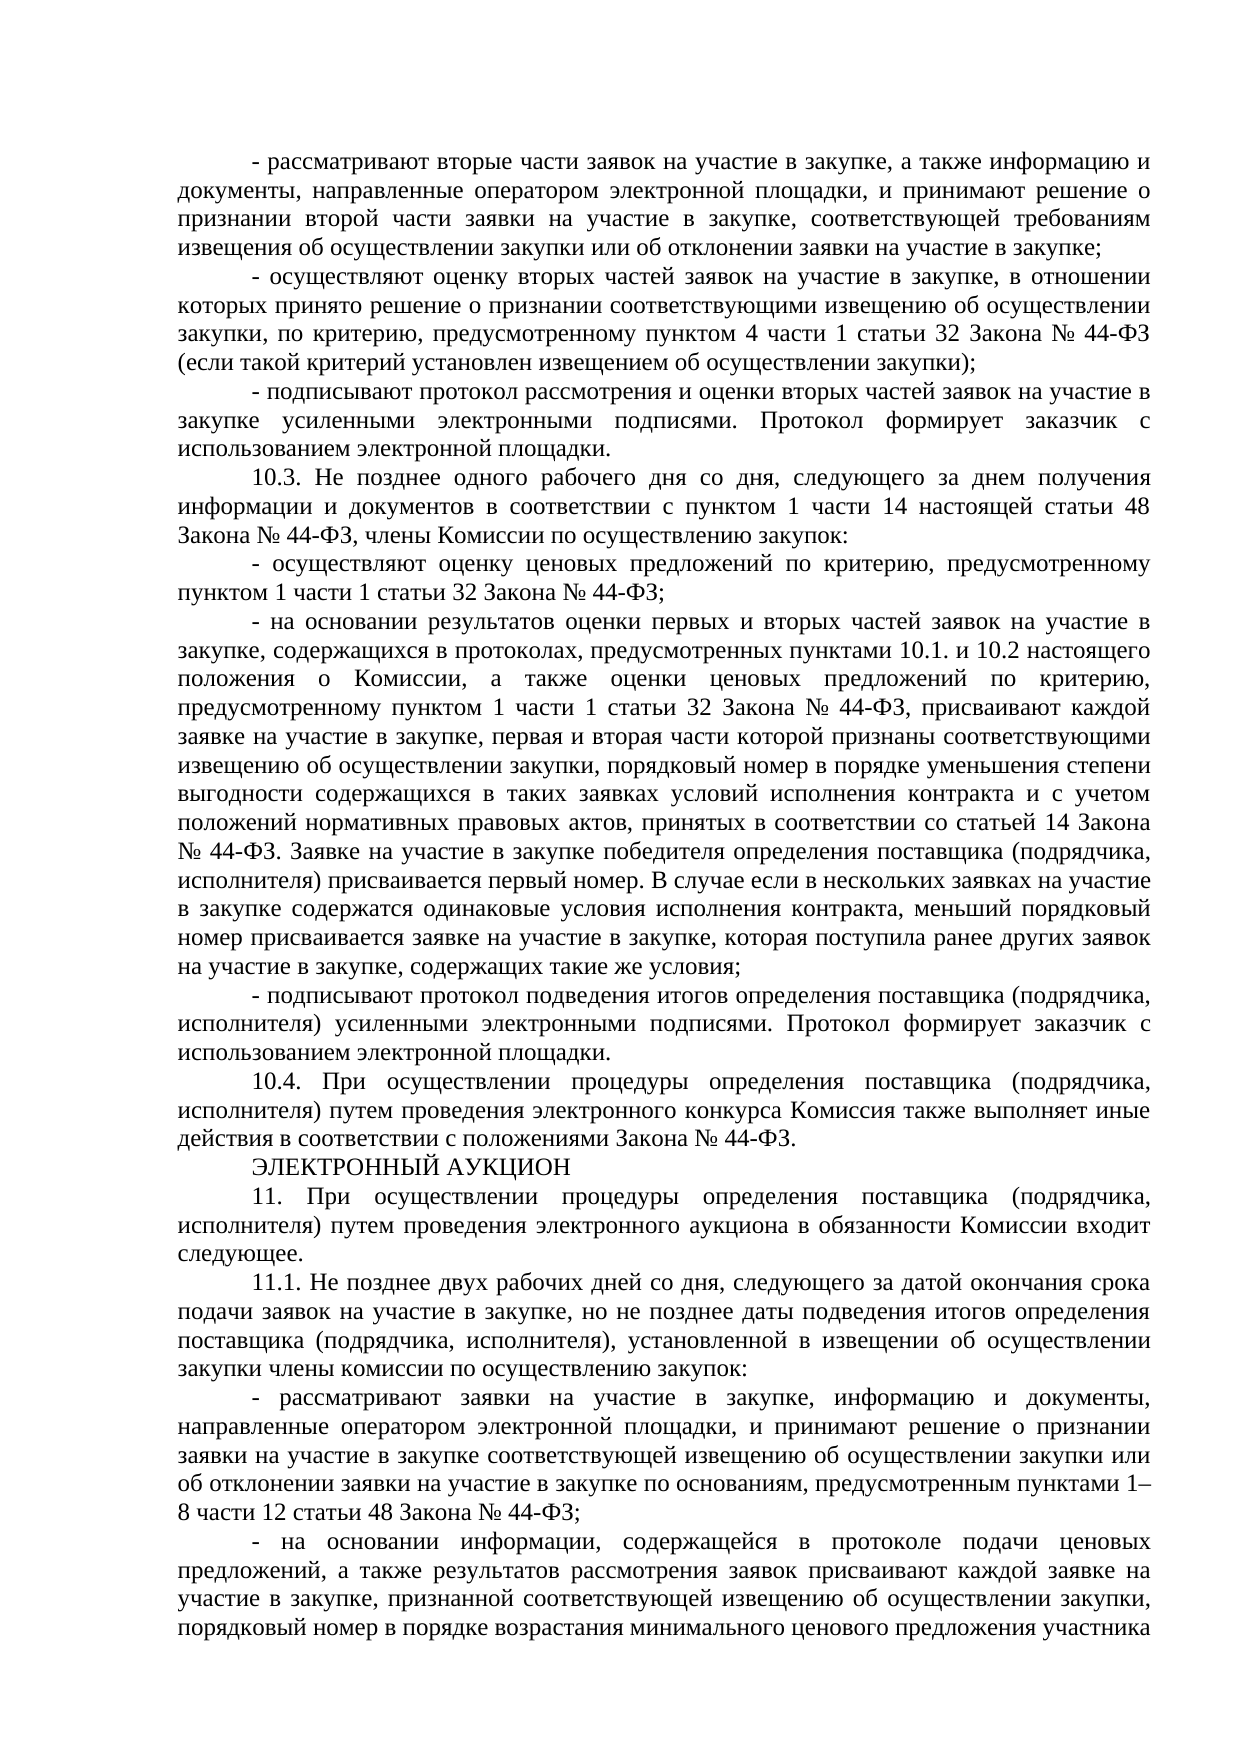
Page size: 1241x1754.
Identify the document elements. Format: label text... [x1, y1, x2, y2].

text - подписывают протокол подведения итогов определения поставщика (подрядчика, исполнителя) усиленными электронными подписями. Протокол формирует заказчик с использованием электронной площадки. [177, 980, 1152, 1066]
text - осуществляют оценку ценовых предложений по критерию, предусмотренному пунктом 1 части 1 статьи 32 Закона № 44-ФЗ; [177, 548, 1152, 606]
text 10.4. При осуществлении процедуры определения поставщика (подрядчика, исполнителя) путем проведения электронного конкурса Комиссия также выполняет иные действия в соответствии с положениями Закона № 44-ФЗ. [177, 1066, 1152, 1152]
text - на основании результатов оценки первых и вторых частей заявок на участие в закупке, содержащихся в протоколах, предусмотренных пунктами 10.1. и 10.2 настоящего положения о Комиссии, а также оценки ценовых предложений по критерию, предусмотренному пунктом 1 части 1 статьи 32 Закона № 44-ФЗ, присваивают каждой заявке на участие в закупке, первая и вторая части которой признаны соответствующими извещению об осуществлении закупки, порядковый номер в порядке уменьшения степени выгодности содержащихся в таких заявках условий исполнения контракта и с учетом положений нормативных правовых актов, принятых в соответствии со статьей 14 Закона № 44-ФЗ. Заявке на участие в закупке победителя определения поставщика (подрядчика, исполнителя) присваивается первый номер. В случае если в нескольких заявках на участие в закупке содержатся одинаковые условия исполнения контракта, меньший порядковый номер присваивается заявке на участие в закупке, которая поступила ранее других заявок на участие в закупке, содержащих такие же условия; [177, 606, 1152, 980]
text ЭЛЕКТРОННЫЙ АУКЦИОН [177, 1152, 1152, 1181]
text - рассматривают вторые части заявок на участие в закупке, а также информацию и документы, направленные оператором электронной площадки, и принимают решение о признании второй части заявки на участие в закупке, соответствующей требованиям извещения об осуществлении закупки или об отклонении заявки на участие в закупке; [177, 146, 1152, 261]
text - осуществляют оценку вторых частей заявок на участие в закупке, в отношении которых принято решение о признании соответствующими извещению об осуществлении закупки, по критерию, предусмотренному пунктом 4 части 1 статьи 32 Закона № 44-ФЗ (если такой критерий установлен извещением об осуществлении закупки); [177, 261, 1152, 376]
text 11.1. Не позднее двух рабочих дней со дня, следующего за датой окончания срока подачи заявок на участие в закупке, но не позднее даты подведения итогов определения поставщика (подрядчика, исполнителя), установленной в извещении об осуществлении закупки члены комиссии по осуществлению закупок: [177, 1267, 1152, 1382]
text - подписывают протокол рассмотрения и оценки вторых частей заявок на участие в закупке усиленными электронными подписями. Протокол формирует заказчик с использованием электронной площадки. [177, 376, 1152, 462]
text 10.3. Не позднее одного рабочего дня со дня, следующего за днем получения информации и документов в соответствии с пунктом 1 части 14 настоящей статьи 48 Закона № 44-ФЗ, члены Комиссии по осуществлению закупок: [177, 462, 1152, 548]
text 11. При осуществлении процедуры определения поставщика (подрядчика, исполнителя) путем проведения электронного аукциона в обязанности Комиссии входит следующее. [177, 1181, 1152, 1267]
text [177, 1526, 1152, 1641]
text - рассматривают заявки на участие в закупке, информацию и документы, направленные оператором электронной площадки, и принимают решение о признании заявки на участие в закупке соответствующей извещению об осуществлении закупки или об отклонении заявки на участие в закупке по основаниям, предусмотренным пунктами 1–8 части 12 статьи 48 Закона № 44-ФЗ; [177, 1382, 1152, 1526]
